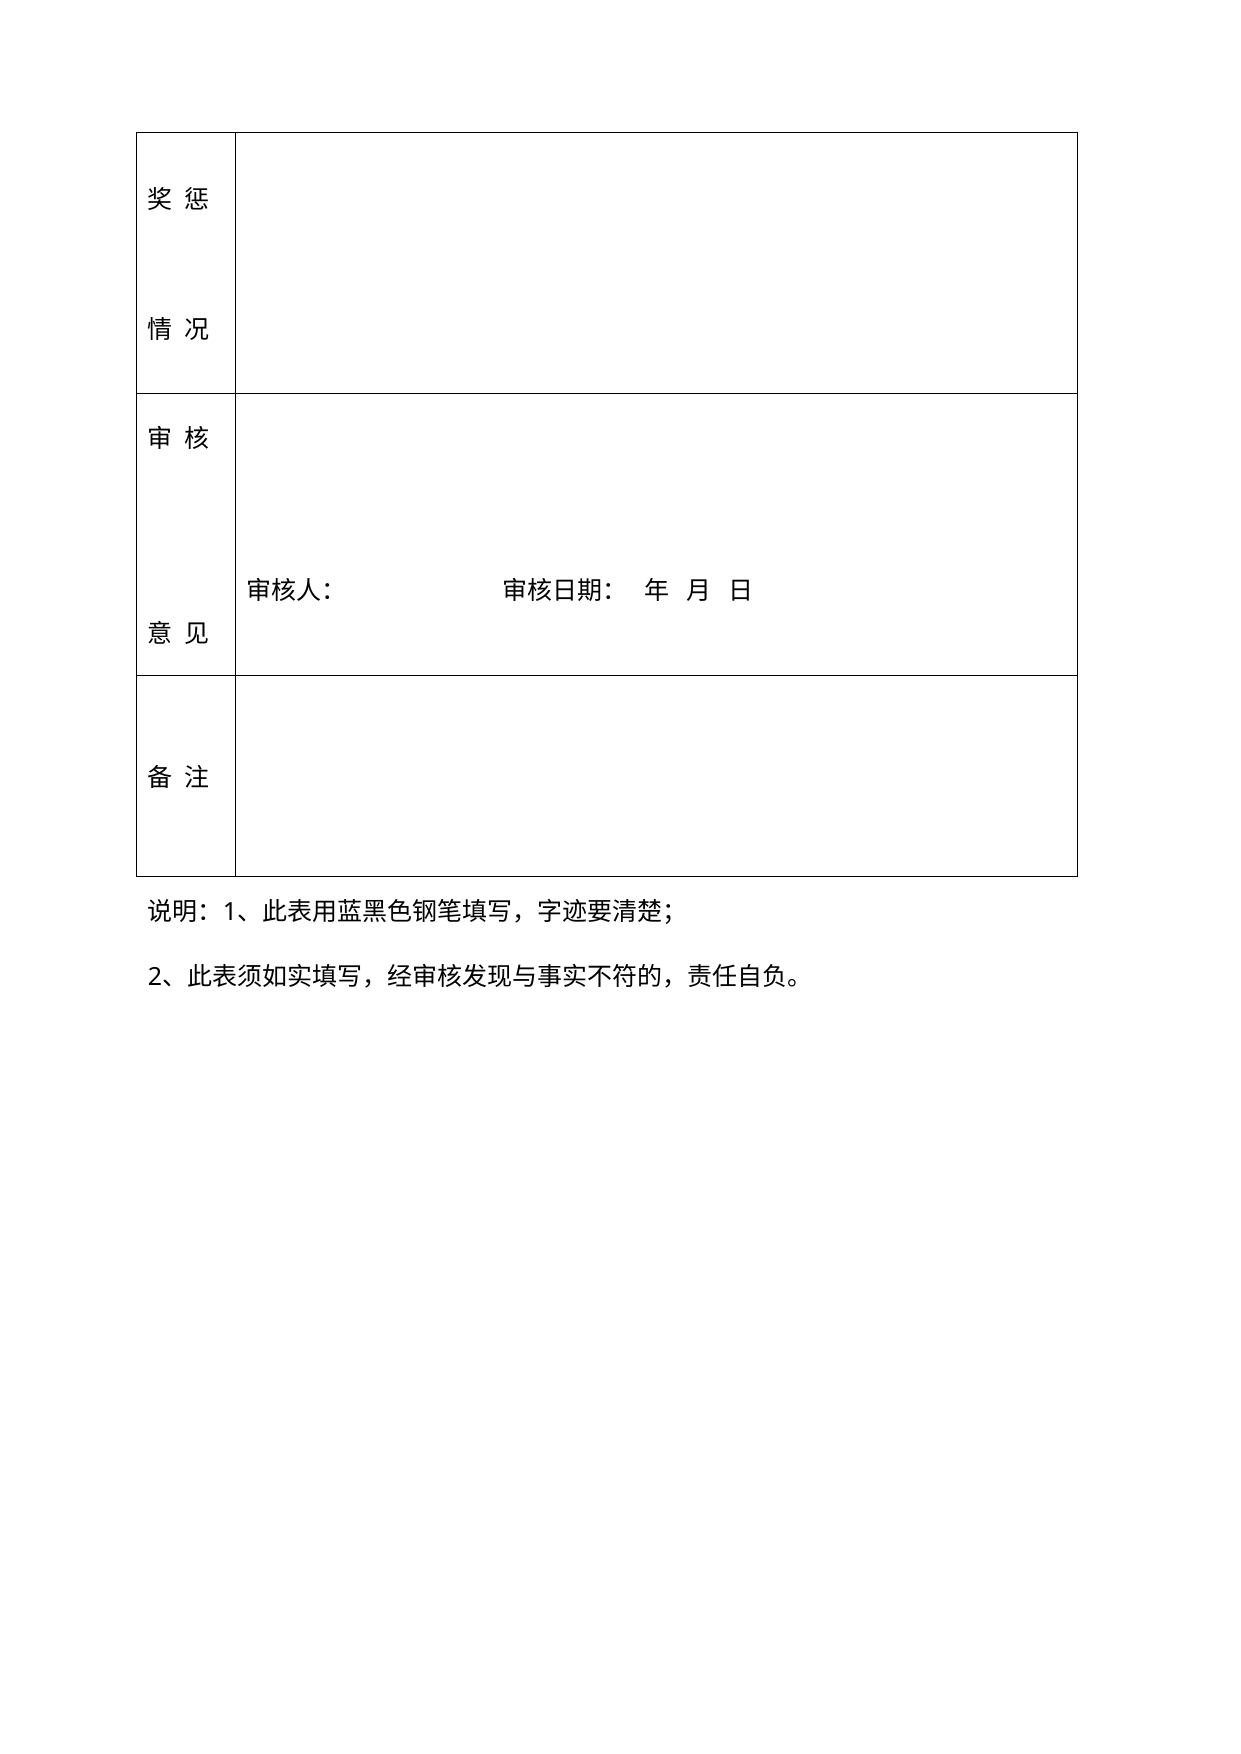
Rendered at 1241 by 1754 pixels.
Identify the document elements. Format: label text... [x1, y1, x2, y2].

table_cell [236, 676, 1077, 876]
text 说明：1、此表用蓝黑色钢笔填写，字迹要清楚； [148, 877, 1092, 942]
table_cell 审核人： 审核日期： 年 月 日 [236, 394, 1077, 674]
table_cell [236, 133, 1077, 393]
table_cell 备 注 [137, 676, 235, 876]
table_cell 奖 惩 情 况 [137, 133, 235, 393]
table_cell 审 核 意 见 [137, 394, 235, 674]
text 2、此表须如实填写，经审核发现与事实不符的，责任自负。 [148, 942, 1092, 1007]
